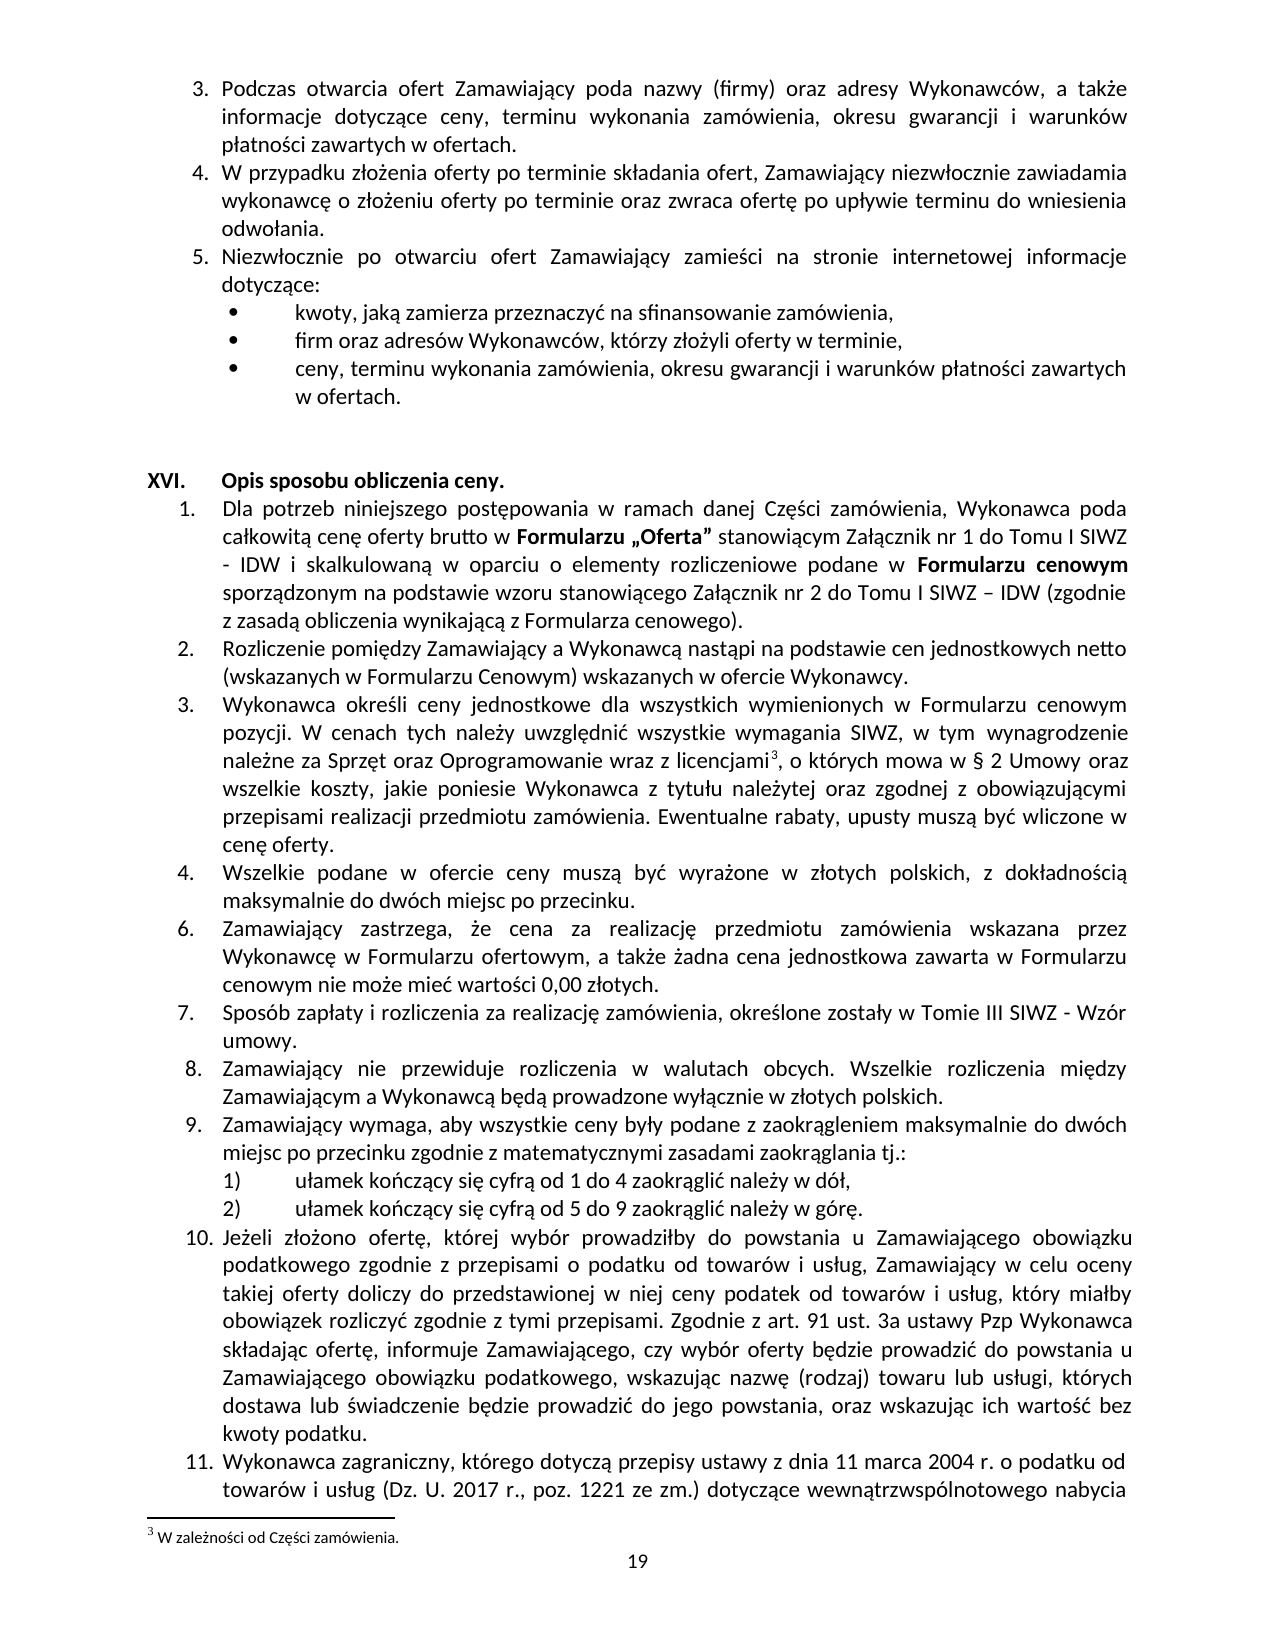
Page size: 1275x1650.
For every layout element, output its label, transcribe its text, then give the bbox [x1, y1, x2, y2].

text 1) ułamek kończący się cyfrą od 1 do 4 zaokrąglić należy w dół, [222, 1167, 1128, 1194]
list Niezwłocznie po otwarciu ofert Zamawiający zamieści na stronie internetowej informacje dotyczące: [192, 242, 1128, 298]
list Opis sposobu obliczenia ceny. [147, 466, 1129, 494]
list W przypadku złożenia oferty po terminie składania ofert, Zamawiający niezwłocznie zawiadamia wykonawcę o złożeniu oferty po terminie oraz zwraca ofertę po upływie terminu do wniesienia odwołania. [192, 158, 1128, 242]
list kwoty, jaką zamierza przeznaczyć na sfinansowanie zamówienia, [229, 298, 1128, 326]
list Rozliczenie pomiędzy Zamawiający a Wykonawcą nastąpi na podstawie cen jednostkowych netto (wskazanych w Formularzu Cenowym) wskazanych w ofercie Wykonawcy. [177, 634, 1128, 690]
text 6. Zamawiający zastrzega, że cena za realizację przedmiotu zamówienia wskazana przez Wykonawcę w Formularzu ofertowym, a także żadna cena jednostkowa zawarta w Formularzu cenowym nie może mieć wartości 0,00 złotych. [177, 914, 1128, 998]
list Podczas otwarcia ofert Zamawiający poda nazwy (firmy) oraz adresy Wykonawców, a także informacje dotyczące ceny, terminu wykonania zamówienia, okresu gwarancji i warunków płatności zawartych w ofertach. [192, 74, 1128, 158]
list Wszelkie podane w ofercie ceny muszą być wyrażone w złotych polskich, z dokładnością maksymalnie do dwóch miejsc po przecinku. [177, 858, 1128, 914]
text 7. Sposób zapłaty i rozliczenia za realizację zamówienia, określone zostały w Tomie III SIWZ - Wzór umowy. [177, 998, 1128, 1054]
list Wykonawca określi ceny jednostkowe dla wszystkich wymienionych w Formularzu cenowym pozycji. W cenach tych należy uwzględnić wszystkie wymagania SIWZ, w tym wynagrodzenie należne za Sprzęt oraz Oprogramowanie wraz z licencjami, o których mowa w § 2 Umowy oraz wszelkie koszty, jakie poniesie Wykonawca z tytułu należytej oraz zgodnej z obowiązującymi przepisami realizacji przedmiotu zamówienia. Ewentualne rabaty, upusty muszą być wliczone w cenę oferty. [177, 690, 1128, 858]
list Jeżeli złożono ofertę, której wybór prowadziłby do powstania u Zamawiającego obowiązku podatkowego zgodnie z przepisami o podatku od towarów i usług, Zamawiający w celu oceny takiej oferty doliczy do przedstawionej w niej ceny podatek od towarów i usług, który miałby obowiązek rozliczyć zgodnie z tymi przepisami. Zgodnie z art. 91 ust. 3a ustawy Pzp Wykonawca składając ofertę, informuje Zamawiającego, czy wybór oferty będzie prowadzić do powstania u Zamawiającego obowiązku podatkowego, wskazując nazwę (rodzaj) towaru lub usługi, których dostawa lub świadczenie będzie prowadzić do jego powstania, oraz wskazując ich wartość bez kwoty podatku. [185, 1223, 1134, 1447]
list Dla potrzeb niniejszego postępowania w ramach danej Części zamówienia, Wykonawca poda całkowitą cenę oferty brutto w Formularzu „Oferta” stanowiącym Załącznik nr 1 do Tomu I SIWZ - IDW i skalkulowaną w oparciu o elementy rozliczeniowe podane w Formularzu cenowym sporządzonym na podstawie wzoru stanowiącego Załącznik nr 2 do Tomu I SIWZ – IDW (zgodnie z zasadą obliczenia wynikającą z Formularza cenowego). [178, 494, 1128, 634]
list firm oraz adresów Wykonawców, którzy złożyli oferty w terminie, [229, 326, 1128, 354]
list Zamawiający nie przewiduje rozliczenia w walutach obcych. Wszelkie rozliczenia między Zamawiającym a Wykonawcą będą prowadzone wyłącznie w złotych polskich. [185, 1054, 1128, 1111]
list Zamawiający wymaga, aby wszystkie ceny były podane z zaokrągleniem maksymalnie do dwóch miejsc po przecinku zgodnie z matematycznymi zasadami zaokrąglania tj.: [185, 1111, 1128, 1167]
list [185, 1447, 1128, 1503]
text 2) ułamek kończący się cyfrą od 5 do 9 zaokrąglić należy w górę. [222, 1194, 1128, 1223]
list ceny, terminu wykonania zamówienia, okresu gwarancji i warunków płatności zawartych w ofertach. [229, 354, 1128, 410]
